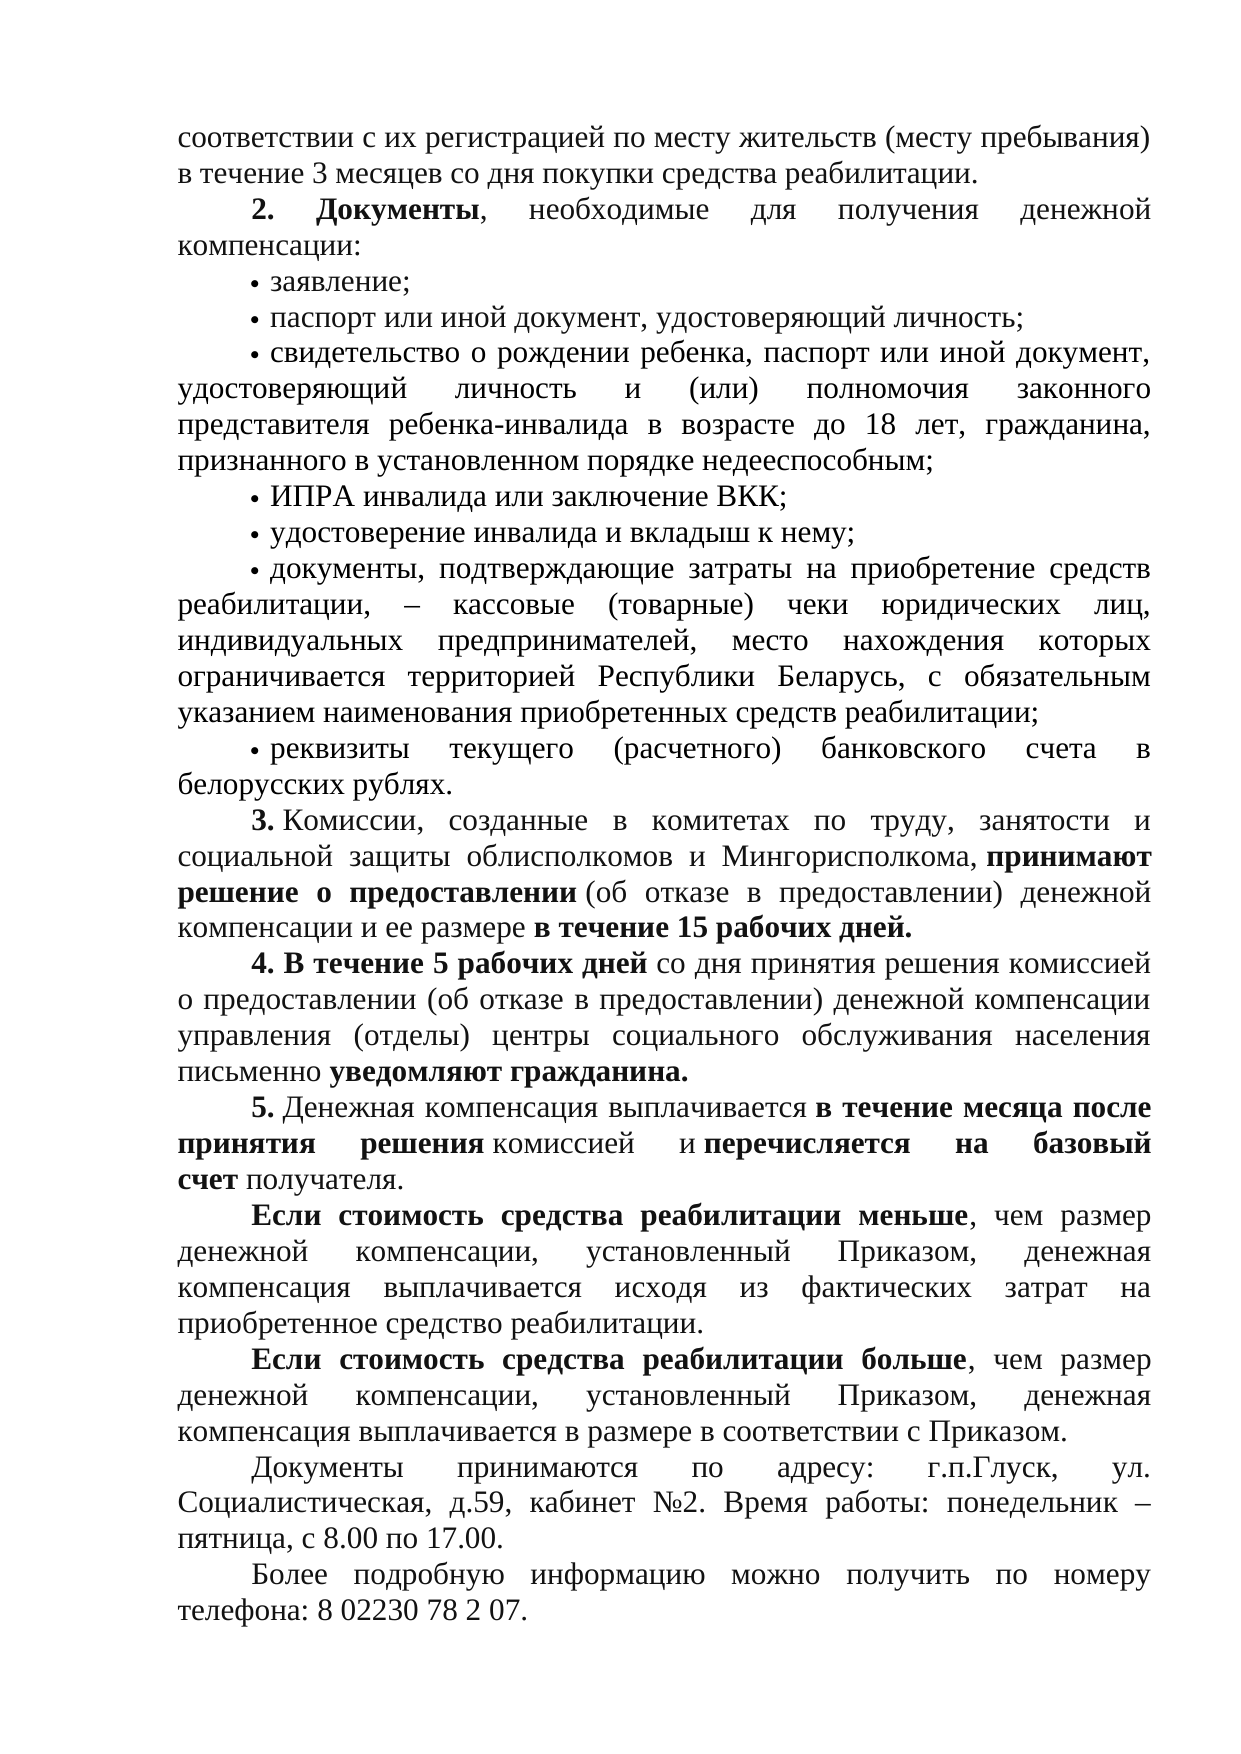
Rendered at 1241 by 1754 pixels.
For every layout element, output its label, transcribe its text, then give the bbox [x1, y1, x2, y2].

text Если стоимость средства реабилитации меньше, чем размер денежной компенсации, установленный Приказом, денежная компенсация выплачивается исходя из фактических затрат на приобретенное средство реабилитации. [177, 1196, 1152, 1340]
text 2. Документы, необходимые для получения денежной компенсации: [177, 190, 1152, 262]
list документы, подтверждающие затраты на приобретение средств реабилитации, – кассовые (товарные) чеки юридических лиц, индивидуальных предпринимателей, место нахождения которых ограничивается территорией Республики Беларусь, с обязательным указанием наименования приобретенных средств реабилитации; [177, 549, 1152, 729]
list ИПРА инвалида или заключение ВКК; [177, 477, 1152, 513]
text 4. В течение 5 рабочих дней со дня принятия решения комиссией о предоставлении (об отказе в предоставлении) денежной компенсации управления (отделы) центры социального обслуживания населения письменно уведомляют гражданина. [177, 945, 1152, 1088]
text Более подробную информацию можно получить по номеру телефона: 8 02230 78 2 07. [177, 1556, 1152, 1627]
list реквизиты текущего (расчетного) банковского счета в белорусских рублях. [177, 729, 1152, 801]
list заявление; [177, 262, 1152, 298]
text Если стоимость средства реабилитации больше, чем размер денежной компенсации, установленный Приказом, денежная компенсация выплачивается в размере в соответствии с Приказом. [177, 1340, 1152, 1448]
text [177, 118, 1152, 190]
list удостоверение инвалида и вкладыш к нему; [177, 513, 1152, 549]
text 5. Денежная компенсация выплачивается в течение месяца после принятия решения комиссией и перечисляется на базовый счет получателя. [177, 1088, 1152, 1196]
list свидетельство о рождении ребенка, паспорт или иной документ, удостоверяющий личность и (или) полномочия законного представителя ребенка-инвалида в возрасте до 18 лет, гражданина, признанного в установленном порядке недееспособным; [177, 334, 1152, 477]
list паспорт или иной документ, удостоверяющий личность; [177, 298, 1152, 334]
text 3. Комиссии, созданные в комитетах по труду, занятости и социальной защиты облисполкомов и Мингорисполкома, принимают решение о предоставлении (об отказе в предоставлении) денежной компенсации и ее размере в течение 15 рабочих дней. [177, 801, 1152, 945]
text Документы принимаются по адресу: г.п.Глуск, ул. Социалистическая, д.59, кабинет №2. Время работы: понедельник – пятница, с 8.00 по 17.00. [177, 1448, 1152, 1556]
